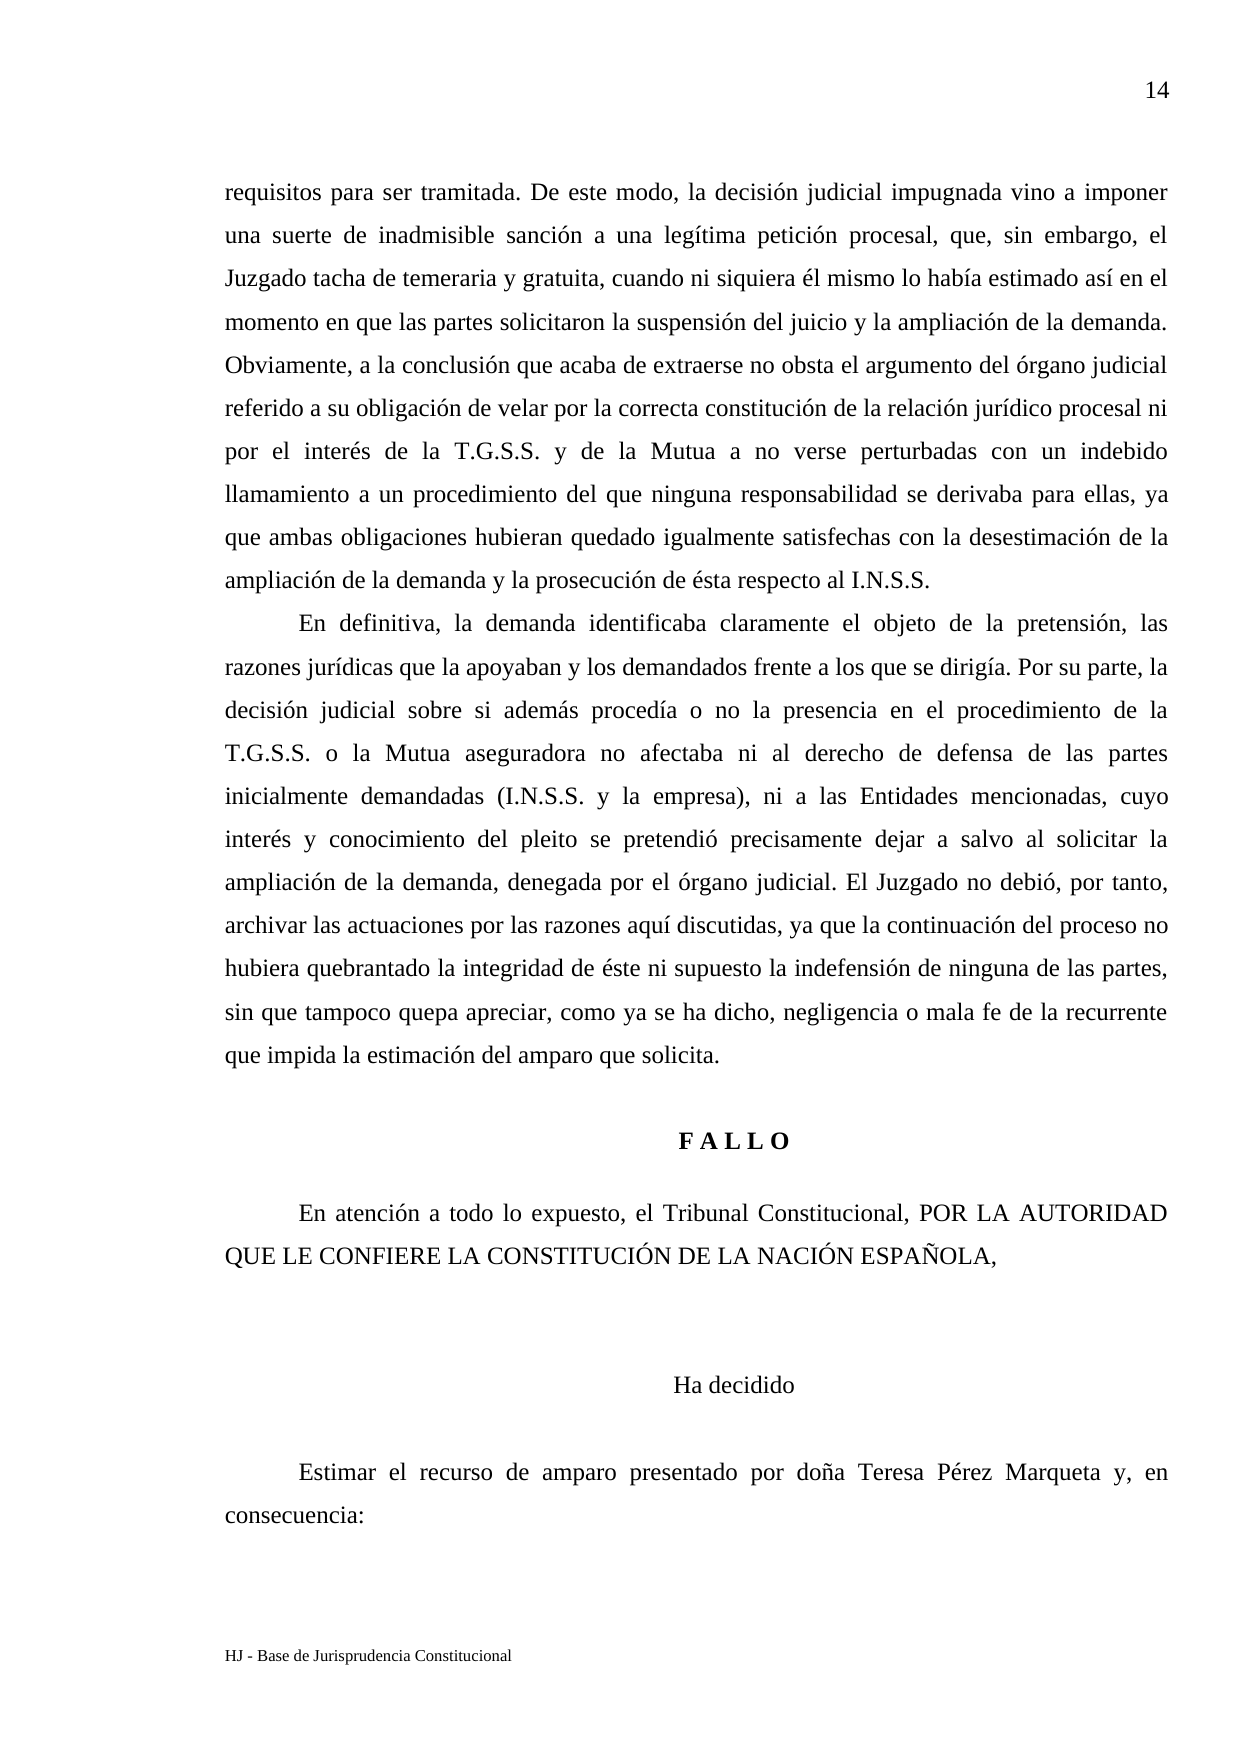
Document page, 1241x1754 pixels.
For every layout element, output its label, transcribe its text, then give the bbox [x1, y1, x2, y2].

text En definitiva, la demanda identificaba claramente el objeto de la pretensión, las razones jurídicas que la apoyaban y los demandados frente a los que se dirigía. Por su parte, la decisión judicial sobre si además procedía o no la presencia en el procedimiento de la T.G.S.S. o la Mutua aseguradora no afectaba ni al derecho de defensa de las partes inicialmente demandadas (I.N.S.S. y la empresa), ni a las Entidades mencionadas, cuyo interés y conocimiento del pleito se pretendió precisamente dejar a salvo al solicitar la ampliación de la demanda, denegada por el órgano judicial. El Juzgado no debió, por tanto, archivar las actuaciones por las razones aquí discutidas, ya que la continuación del proceso no hubiera quebrantado la integridad de éste ni supuesto la indefensión de ninguna de las partes, sin que tampoco quepa apreciar, como ya se ha dicho, negligencia o mala fe de la recurrente que impida la estimación del amparo que solicita. [224, 608, 1169, 1068]
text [224, 177, 1169, 594]
text Ha decidido [224, 1370, 1169, 1399]
text Estimar el recurso de amparo presentado por doña Teresa Pérez Marqueta y, en consecuencia: [224, 1457, 1169, 1528]
subtitle F A L L O [224, 1126, 1169, 1155]
text En atención a todo lo expuesto, el Tribunal Constitucional, POR LA AUTORIDAD QUE LE CONFIERE LA CONSTITUCIÓN DE LA NACIÓN ESPAÑOLA, [224, 1198, 1169, 1270]
